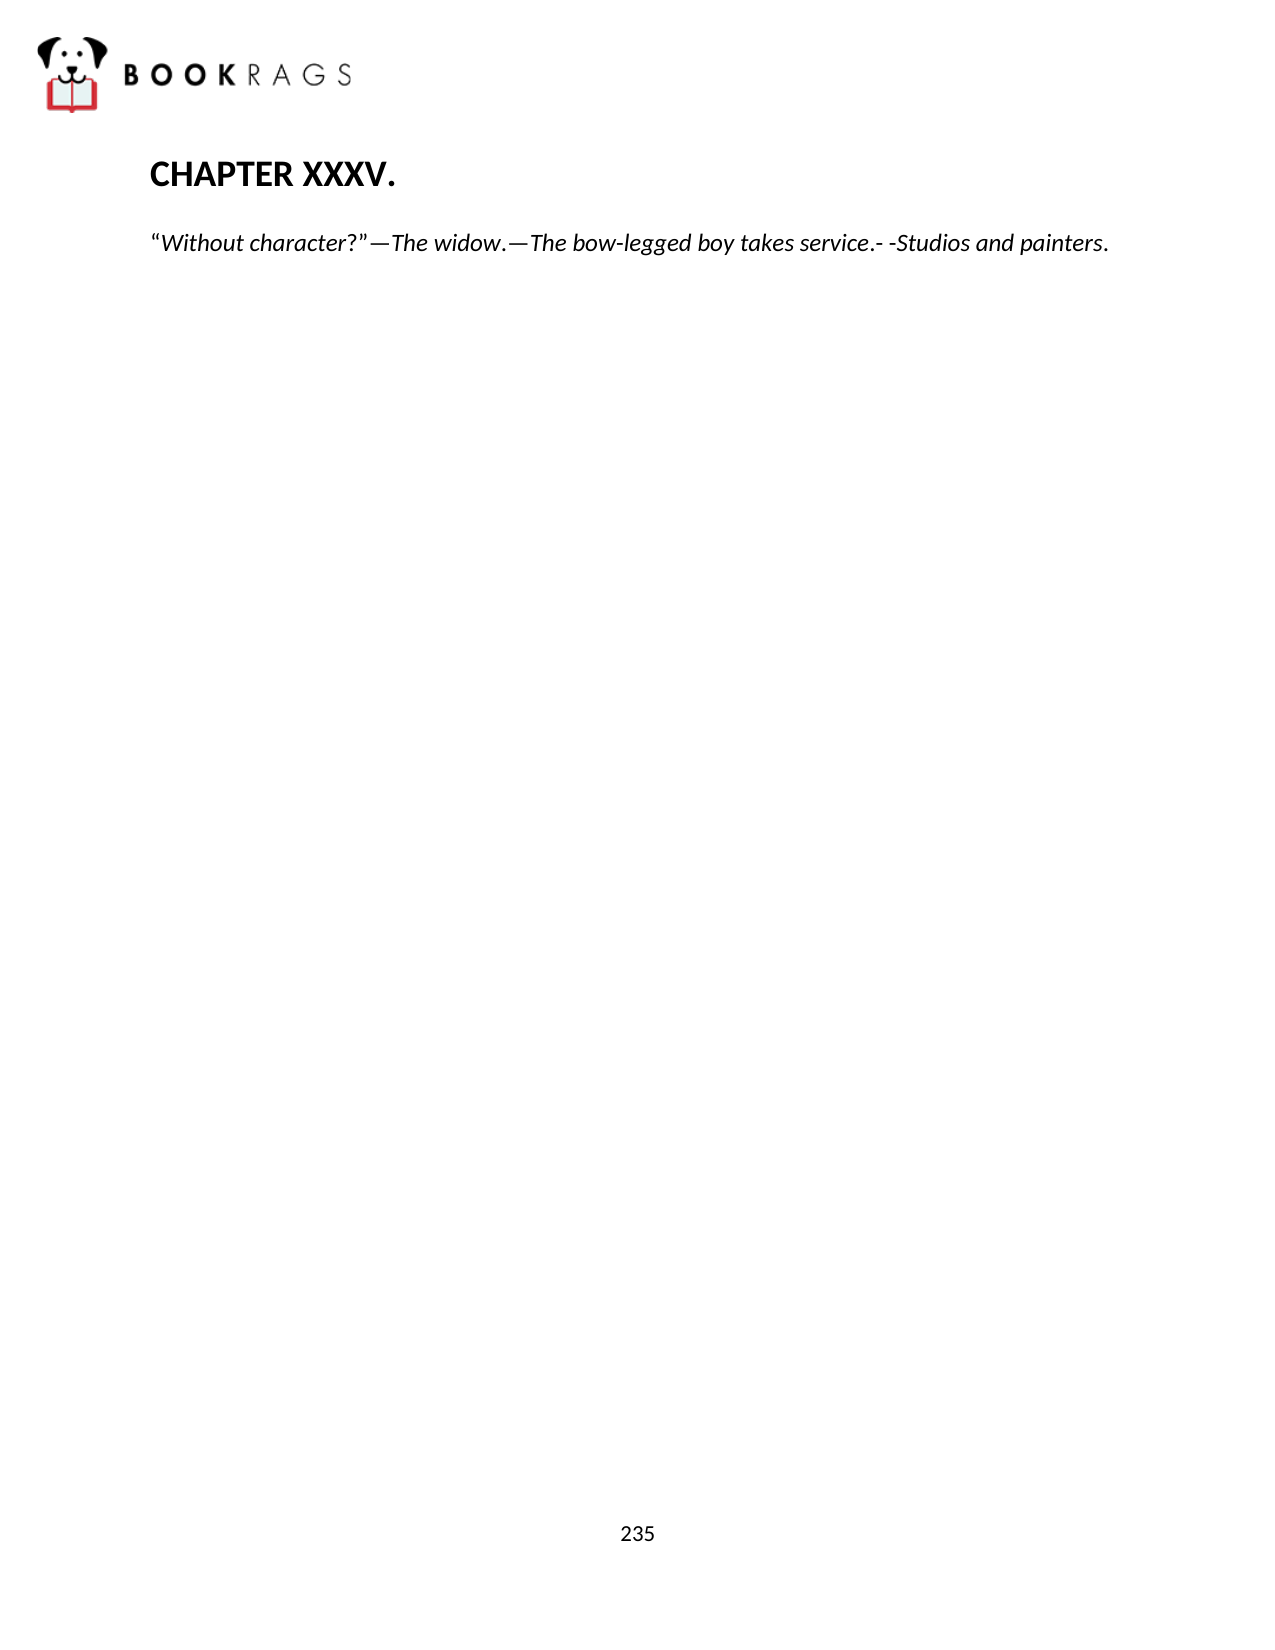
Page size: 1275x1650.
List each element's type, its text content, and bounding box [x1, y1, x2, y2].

text CHAPTER XXXV. [150, 150, 1125, 196]
text “Without character?”—­The widow.—­The bow-legged boy takes service.- -Studios and painters. [150, 227, 1125, 257]
picture [37, 37, 351, 113]
